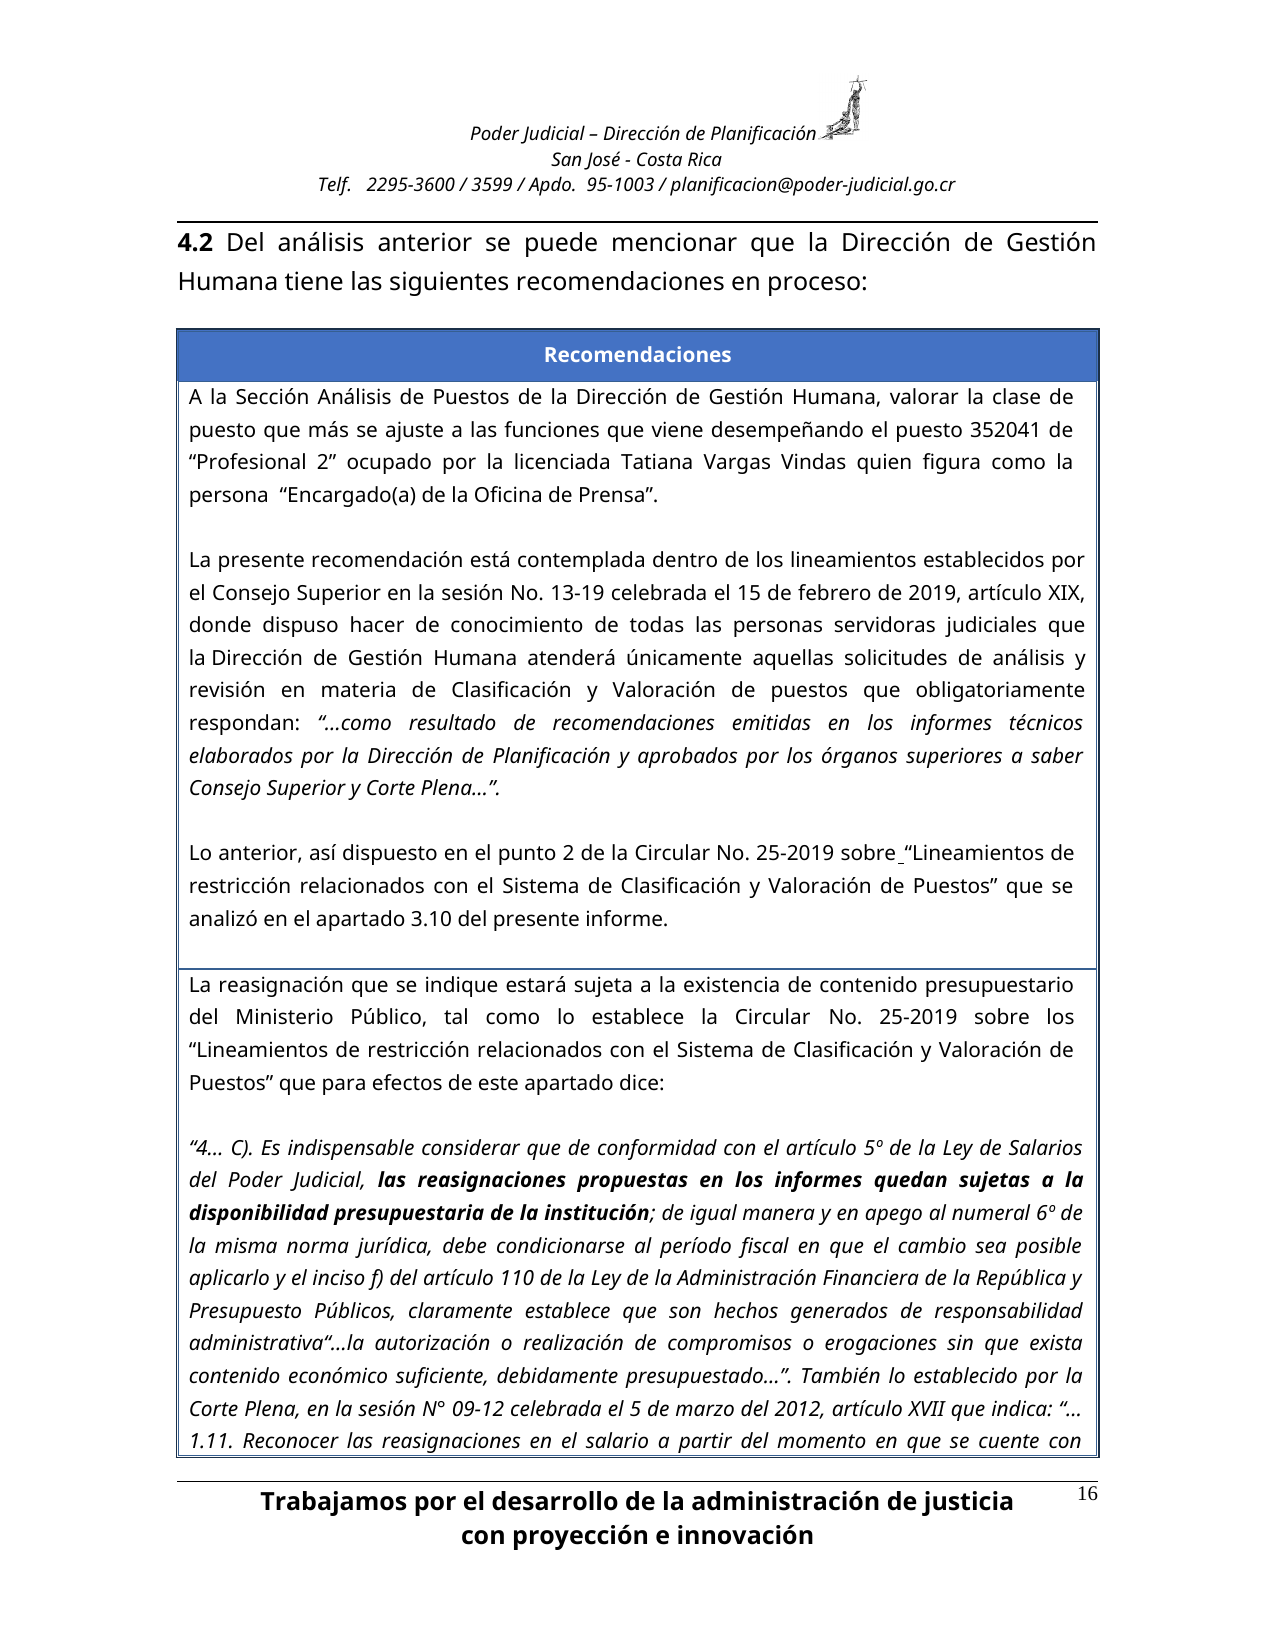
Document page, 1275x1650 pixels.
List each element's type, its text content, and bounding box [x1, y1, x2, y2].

table_cell A la Sección Análisis de Puestos de la Dirección de Gestión Humana, valorar la clase de puesto que más se ajuste a las funciones que viene desempeñando el puesto 352041 de “Profesional 2” ocupado por la licenciada Tatiana Vargas Vindas quien figura como la persona “Encargado(a) de la Oficina de Prensa”. La presente recomendación está contemplada dentro de los lineamientos establecidos por el Consejo Superior en la sesión No. 13-19 celebrada el 15 de febrero de 2019, artículo XIX, donde dispuso hacer de conocimiento de todas las personas servidoras judiciales que la Dirección de Gestión Humana atenderá únicamente aquellas solicitudes de análisis y revisión en materia de Clasificación y Valoración de puestos que obligatoriamente respondan: “…como resultado de recomendaciones emitidas en los informes técnicos elaborados por la Dirección de Planificación y aprobados por los órganos superiores a saber Consejo Superior y Corte Plena…”. Lo anterior, así dispuesto en el punto 2 de la Circular No. 25-2019 sobre “Lineamientos de restricción relacionados con el Sistema de Clasificación y Valoración de Puestos” que se analizó en el apartado 3.10 del presente informe. [179, 382, 1096, 968]
picture [816, 73, 869, 141]
table_header Recomendaciones [179, 332, 1096, 381]
text 4.2 Del análisis anterior se puede mencionar que la Dirección de Gestión Humana tiene las siguientes recomendaciones en proceso: [177, 225, 1098, 298]
